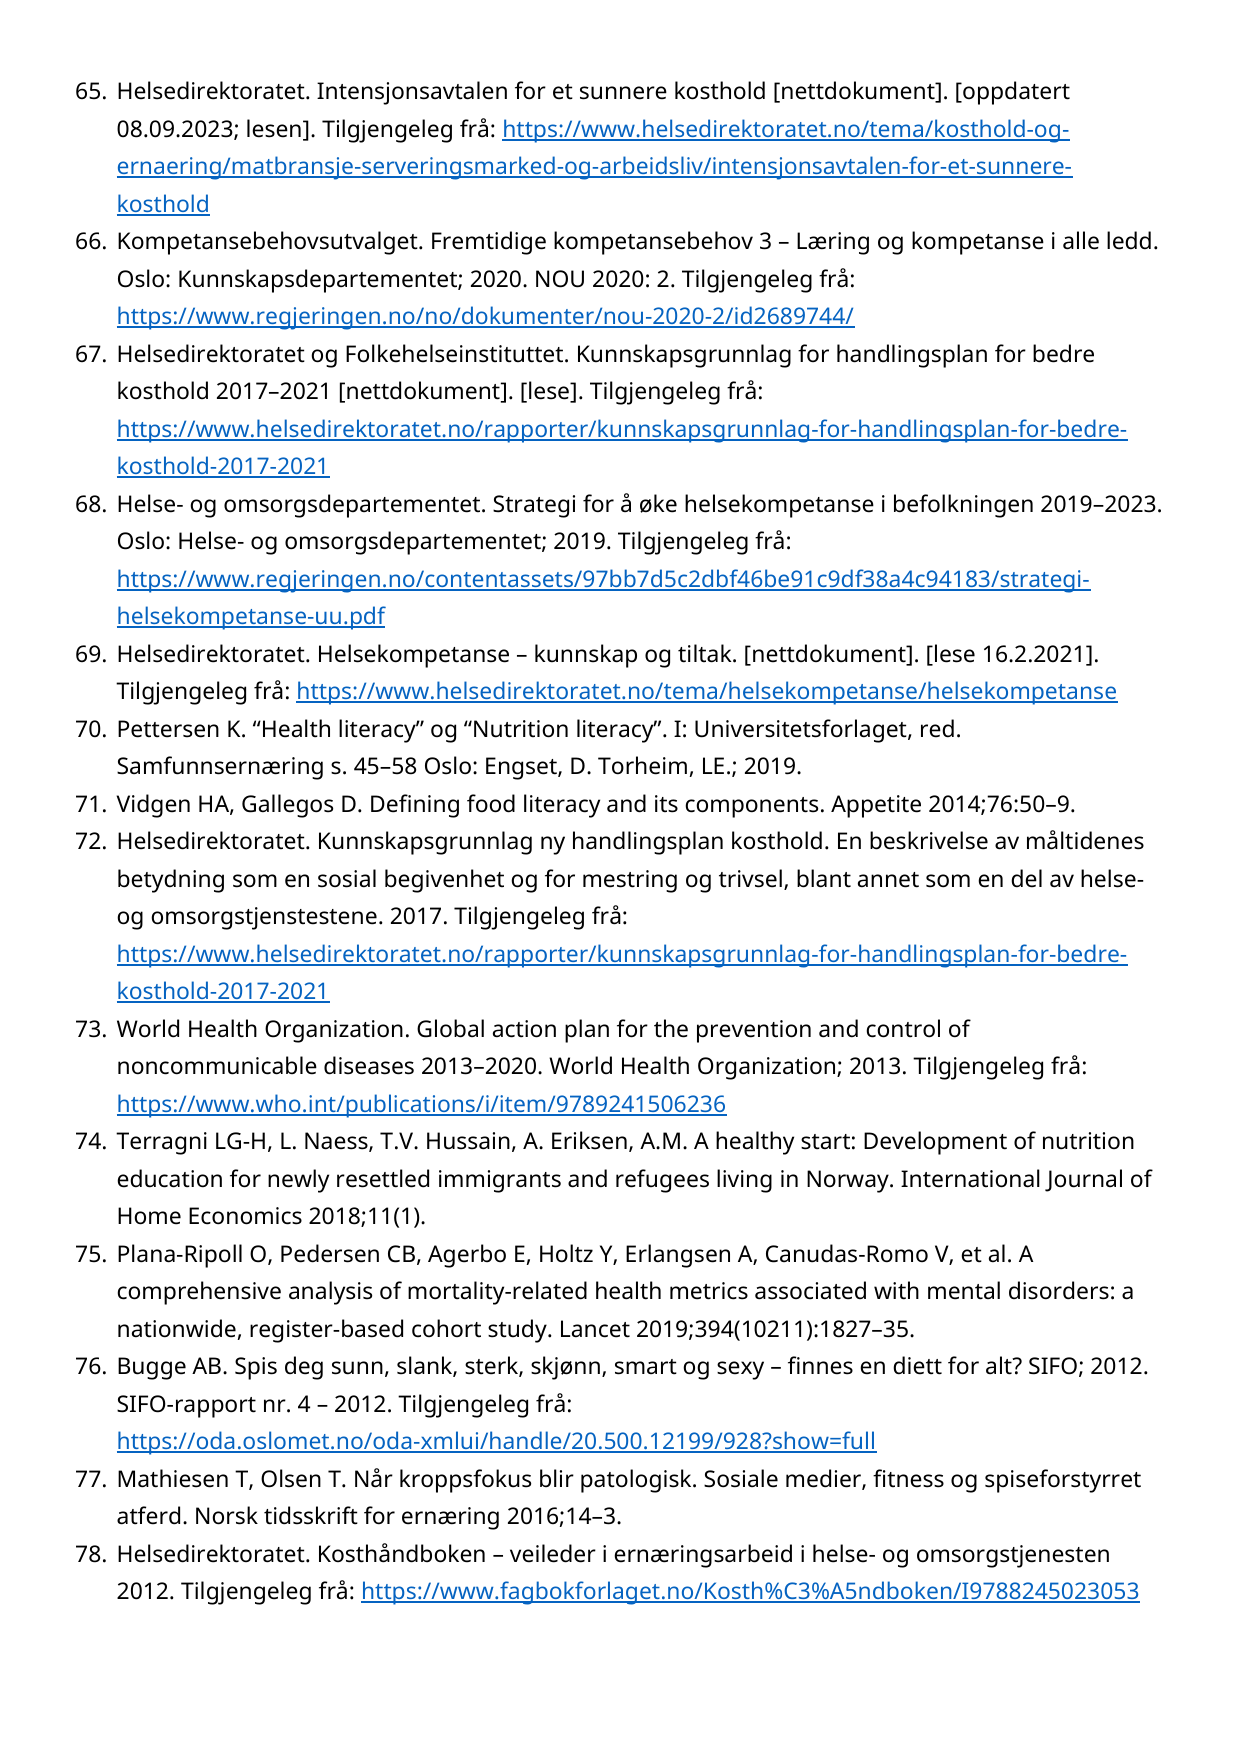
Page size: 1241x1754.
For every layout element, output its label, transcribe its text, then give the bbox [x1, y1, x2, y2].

list Vidgen HA, Gallegos D. Defining food literacy and its components. Appetite 2014;76:50–9. [75, 787, 1165, 819]
list Helsedirektoratet og Folkehelseinstituttet. Kunnskapsgrunnlag for handlingsplan for bedre kosthold 2017–2021 [nettdokument]. [lese]. Tilgjengeleg frå: https://www.helsedirektoratet.no/rapporter/kunnskapsgrunnlag-for-handlingsplan-for-bedre-kosthold-2017-2021 [75, 337, 1165, 481]
list Helsedirektoratet. Kunnskapsgrunnlag ny handlingsplan kosthold. En beskrivelse av måltidenes betydning som en sosial begivenhet og for mestring og trivsel, blant annet som en del av helse- og omsorgstjenstestene. 2017. Tilgjengeleg frå: https://www.helsedirektoratet.no/rapporter/kunnskapsgrunnlag-for-handlingsplan-for-bedre-kosthold-2017-2021 [75, 825, 1165, 1006]
list Pettersen K. “Health literacy” og “Nutrition literacy”. I: Universitetsforlaget, red. Samfunnsernæring s. 45–58 Oslo: Engset, D. Torheim, LE.; 2019. [75, 712, 1165, 781]
list Helsedirektoratet. Helsekompetanse – kunnskap og tiltak. [nettdokument]. [lese 16.2.2021]. Tilgjengeleg frå: https://www.helsedirektoratet.no/tema/helsekompetanse/helsekompetanse [75, 637, 1165, 706]
list Kompetansebehovsutvalget. Fremtidige kompetansebehov 3 – Læring og kompetanse i alle ledd. Oslo: Kunnskapsdepartementet; 2020. NOU 2020: 2. Tilgjengeleg frå: https://www.regjeringen.no/no/dokumenter/nou-2020-2/id2689744/ [75, 225, 1165, 331]
list Bugge AB. Spis deg sunn, slank, sterk, skjønn, smart og sexy – finnes en diett for alt? SIFO; 2012. SIFO-rapport nr. 4 – 2012. Tilgjengeleg frå: https://oda.oslomet.no/oda-xmlui/handle/20.500.12199/928?show=full [75, 1350, 1165, 1456]
list Helse- og omsorgsdepartementet. Strategi for å øke helsekompetanse i befolkningen 2019–2023. Oslo: Helse- og omsorgsdepartementet; 2019. Tilgjengeleg frå: https://www.regjeringen.no/contentassets/97bb7d5c2dbf46be91c9df38a4c94183/strategi-helsekompetanse-uu.pdf [75, 487, 1165, 631]
list Helsedirektoratet. Intensjonsavtalen for et sunnere kosthold [nettdokument]. [oppdatert 08.09.2023; lesen]. Tilgjengeleg frå: https://www.helsedirektoratet.no/tema/kosthold-og-ernaering/matbransje-serveringsmarked-og-arbeidsliv/intensjonsavtalen-for-et-sunnere-kosthold [75, 75, 1165, 219]
list World Health Organization. Global action plan for the prevention and control of noncommunicable diseases 2013–2020. World Health Organization; 2013. Tilgjengeleg frå: https://www.who.int/publications/i/item/9789241506236 [75, 1012, 1165, 1119]
list Helsedirektoratet. Kosthåndboken – veileder i ernæringsarbeid i helse- og omsorgstjenesten 2012. Tilgjengeleg frå: https://www.fagbokforlaget.no/Kosth%C3%A5ndboken/I9788245023053 [75, 1537, 1165, 1606]
list Mathiesen T, Olsen T. Når kroppsfokus blir patologisk. Sosiale medier, fitness og spiseforstyrret atferd. Norsk tidsskrift for ernæring 2016;14–3. [75, 1462, 1165, 1531]
list Terragni LG-H, L. Naess, T.V. Hussain, A. Eriksen, A.M. A healthy start: Development of nutrition education for newly resettled immigrants and refugees living in Norway. International Journal of Home Economics 2018;11(1). [75, 1125, 1165, 1231]
list Plana-Ripoll O, Pedersen CB, Agerbo E, Holtz Y, Erlangsen A, Canudas-Romo V, et al. A comprehensive analysis of mortality-related health metrics associated with mental disorders: a nationwide, register-based cohort study. Lancet 2019;394(10211):1827–35. [75, 1237, 1165, 1344]
